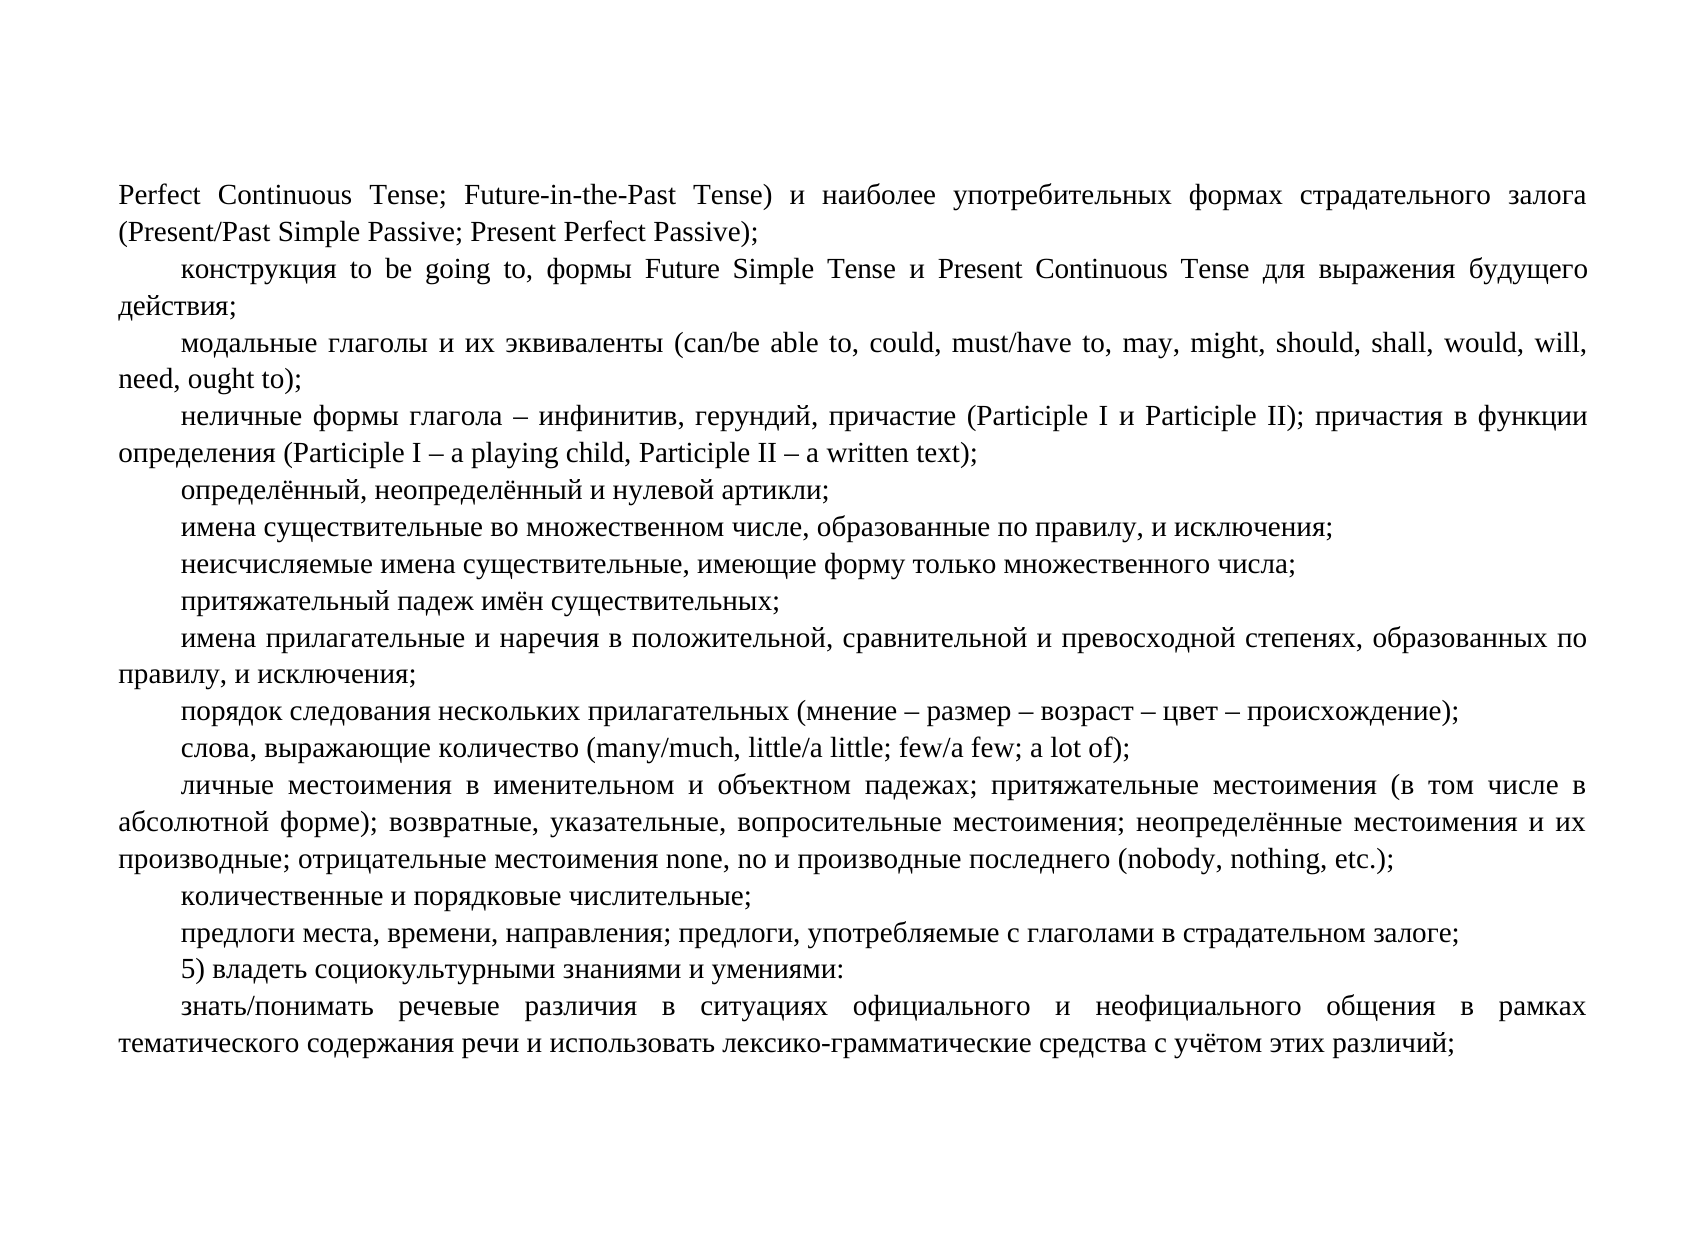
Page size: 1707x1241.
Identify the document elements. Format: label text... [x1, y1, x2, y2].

text модальные глаголы и их эквиваленты (can/be able to, could, must/have to, may, might, should, shall, would, will, need, ought to); [118, 325, 1588, 395]
text 5) владеть социокультурными знаниями и умениями: [118, 952, 1588, 985]
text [118, 177, 1588, 248]
text притяжательный падеж имён существительных; [118, 583, 1588, 616]
text слова, выражающие количество (many/much, little/a little; few/a few; a lot of); [118, 730, 1588, 764]
text количественные и порядковые числительные; [118, 878, 1588, 911]
text личные местоимения в именительном и объектном падежах; притяжательные местоимения (в том числе в абсолютной форме); возвратные, указательные, вопросительные местоимения; неопределённые местоимения и их производные; отрицательные местоимения none, no и производные последнего (nobody, nothing, etc.); [118, 767, 1588, 874]
text имена существительные во множественном числе, образованные по правилу, и исключения; [118, 509, 1588, 543]
text определённый, неопределённый и нулевой артикли; [118, 472, 1588, 506]
text знать/понимать речевые различия в ситуациях официального и неофициального общения в рамках тематического содержания речи и использовать лексико-грамматические средства с учётом этих различий; [118, 988, 1588, 1059]
text неличные формы глагола – инфинитив, герундий, причастие (Participle I и Participle II); причастия в функции определения (Participle I – a playing child, Participle II – a written text); [118, 398, 1588, 469]
text конструкция to be going to, формы Future Simple Tense и Present Continuous Tense для выражения будущего действия; [118, 251, 1588, 321]
text предлоги места, времени, направления; предлоги, употребляемые с глаголами в страдательном залоге; [118, 915, 1588, 948]
text неисчисляемые имена существительные, имеющие форму только множественного числа; [118, 546, 1588, 579]
text порядок следования нескольких прилагательных (мнение – размер – возраст – цвет – происхождение); [118, 693, 1588, 727]
text имена прилагательные и наречия в положительной, сравнительной и превосходной степенях, образованных по правилу, и исключения; [118, 620, 1588, 690]
